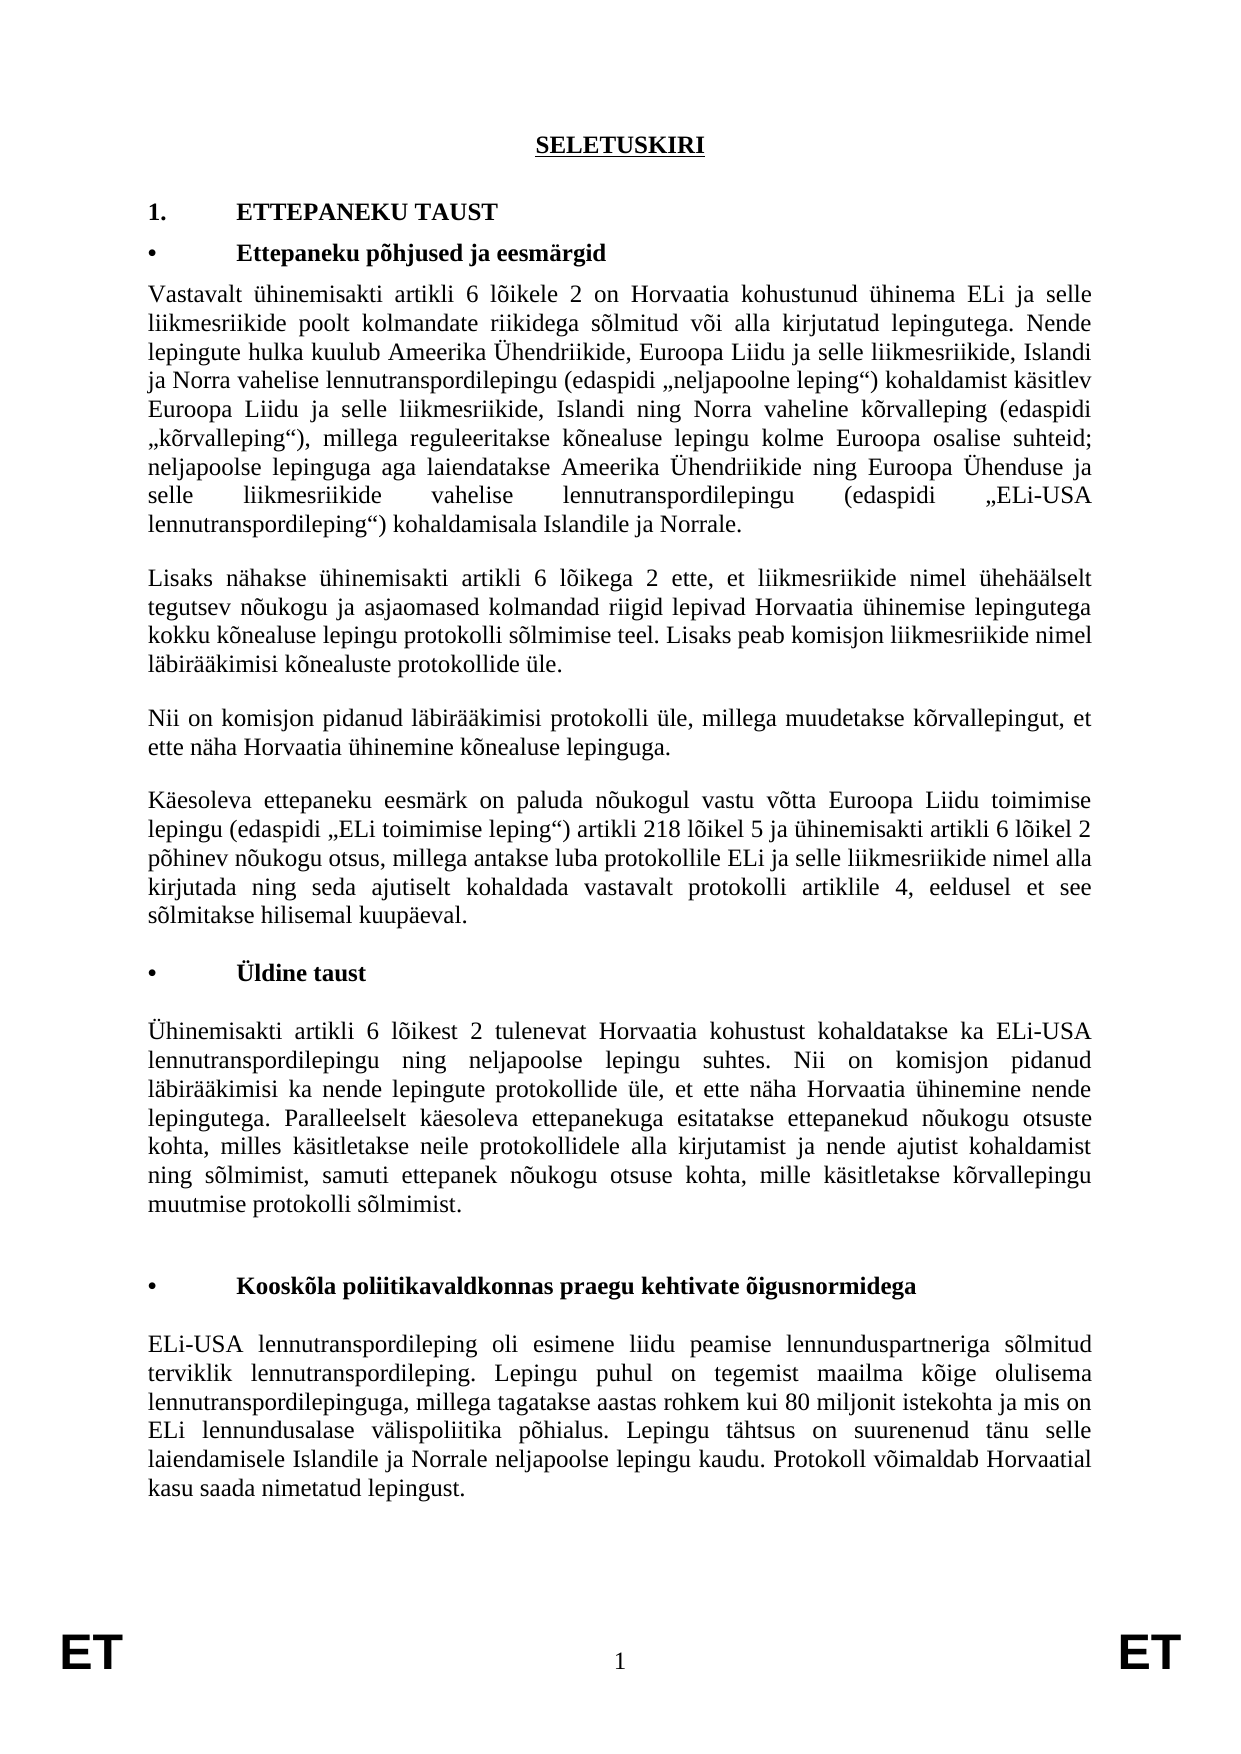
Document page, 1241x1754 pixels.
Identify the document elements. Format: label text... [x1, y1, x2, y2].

text Nii on komisjon pidanud läbirääkimisi protokolli üle, millega muudetakse kõrvallepingut, et ette näha Horvaatia ühinemine kõnealuse lepinguga. [148, 703, 1093, 761]
subtitle • Ettepaneku põhjused ja eesmärgid [148, 238, 1093, 267]
text SELETUSKIRI [148, 131, 1093, 159]
text ELi-USA lennutranspordileping oli esimene liidu peamise lennunduspartneriga sõlmitud terviklik lennutranspordileping. Lepingu puhul on tegemist maailma kõige olulisema lennutranspordilepinguga, millega tagatakse aastas rohkem kui 80 miljonit istekohta ja mis on ELi lennundusalase välispoliitika põhialus. Lepingu tähtsus on suurenenud tänu selle laiendamisele Islandile ja Norrale neljapoolse lepingu kaudu. Protokoll võimaldab Horvaatial kasu saada nimetatud lepingust. [148, 1329, 1093, 1502]
subtitle • Üldine taust [148, 958, 1093, 987]
text Vastavalt ühinemisakti artikli 6 lõikele 2 on Horvaatia kohustunud ühinema ELi ja selle liikmesriikide poolt kolmandate riikidega sõlmitud või alla kirjutatud lepingutega. Nende lepingute hulka kuulub Ameerika Ühendriikide, Euroopa Liidu ja selle liikmesriikide, Islandi ja Norra vahelise lennutranspordilepingu (edaspidi „neljapoolne leping“) kohaldamist käsitlev Euroopa Liidu ja selle liikmesriikide, Islandi ning Norra vaheline kõrvalleping (edaspidi „kõrvalleping“), millega reguleeritakse kõnealuse lepingu kolme Euroopa osalise suhteid; neljapoolse lepinguga aga laiendatakse Ameerika Ühendriikide ning Euroopa Ühenduse ja selle liikmesriikide vahelise lennutranspordilepingu (edaspidi „ELi-USA lennutranspordileping“) kohaldamisala Islandile ja Norrale. [148, 279, 1093, 538]
subtitle 1. ETTEPANEKU TAUST [148, 197, 1093, 226]
text Ühinemisakti artikli 6 lõikest 2 tulenevat Horvaatia kohustust kohaldatakse ka ELi-USA lennutranspordilepingu ning neljapoolse lepingu suhtes. Nii on komisjon pidanud läbirääkimisi ka nende lepingute protokollide üle, et ette näha Horvaatia ühinemine nende lepingutega. Paralleelselt käesoleva ettepanekuga esitatakse ettepanekud nõukogu otsuste kohta, milles käsitletakse neile protokollidele alla kirjutamist ja nende ajutist kohaldamist ning sõlmimist, samuti ettepanek nõukogu otsuse kohta, mille käsitletakse kõrvallepingu muutmise protokolli sõlmimist. [148, 1016, 1093, 1218]
subtitle • Kooskõla poliitikavaldkonnas praegu kehtivate õigusnormidega [148, 1271, 1093, 1300]
text Käesoleva ettepaneku eesmärk on paluda nõukogul vastu võtta Euroopa Liidu toimimise lepingu (edaspidi „ELi toimimise leping“) artikli 218 lõikel 5 ja ühinemisakti artikli 6 lõikel 2 põhinev nõukogu otsus, millega antakse luba protokollile ELi ja selle liikmesriikide nimel alla kirjutada ning seda ajutiselt kohaldada vastavalt protokolli artiklile 4, eeldusel et see sõlmitakse hilisemal kuupäeval. [148, 786, 1093, 929]
text Lisaks nähakse ühinemisakti artikli 6 lõikega 2 ette, et liikmesriikide nimel ühehäälselt tegutsev nõukogu ja asjaomased kolmandad riigid lepivad Horvaatia ühinemise lepingutega kokku kõnealuse lepingu protokolli sõlmimise teel. Lisaks peab komisjon liikmesriikide nimel läbirääkimisi kõnealuste protokollide üle. [148, 563, 1093, 678]
